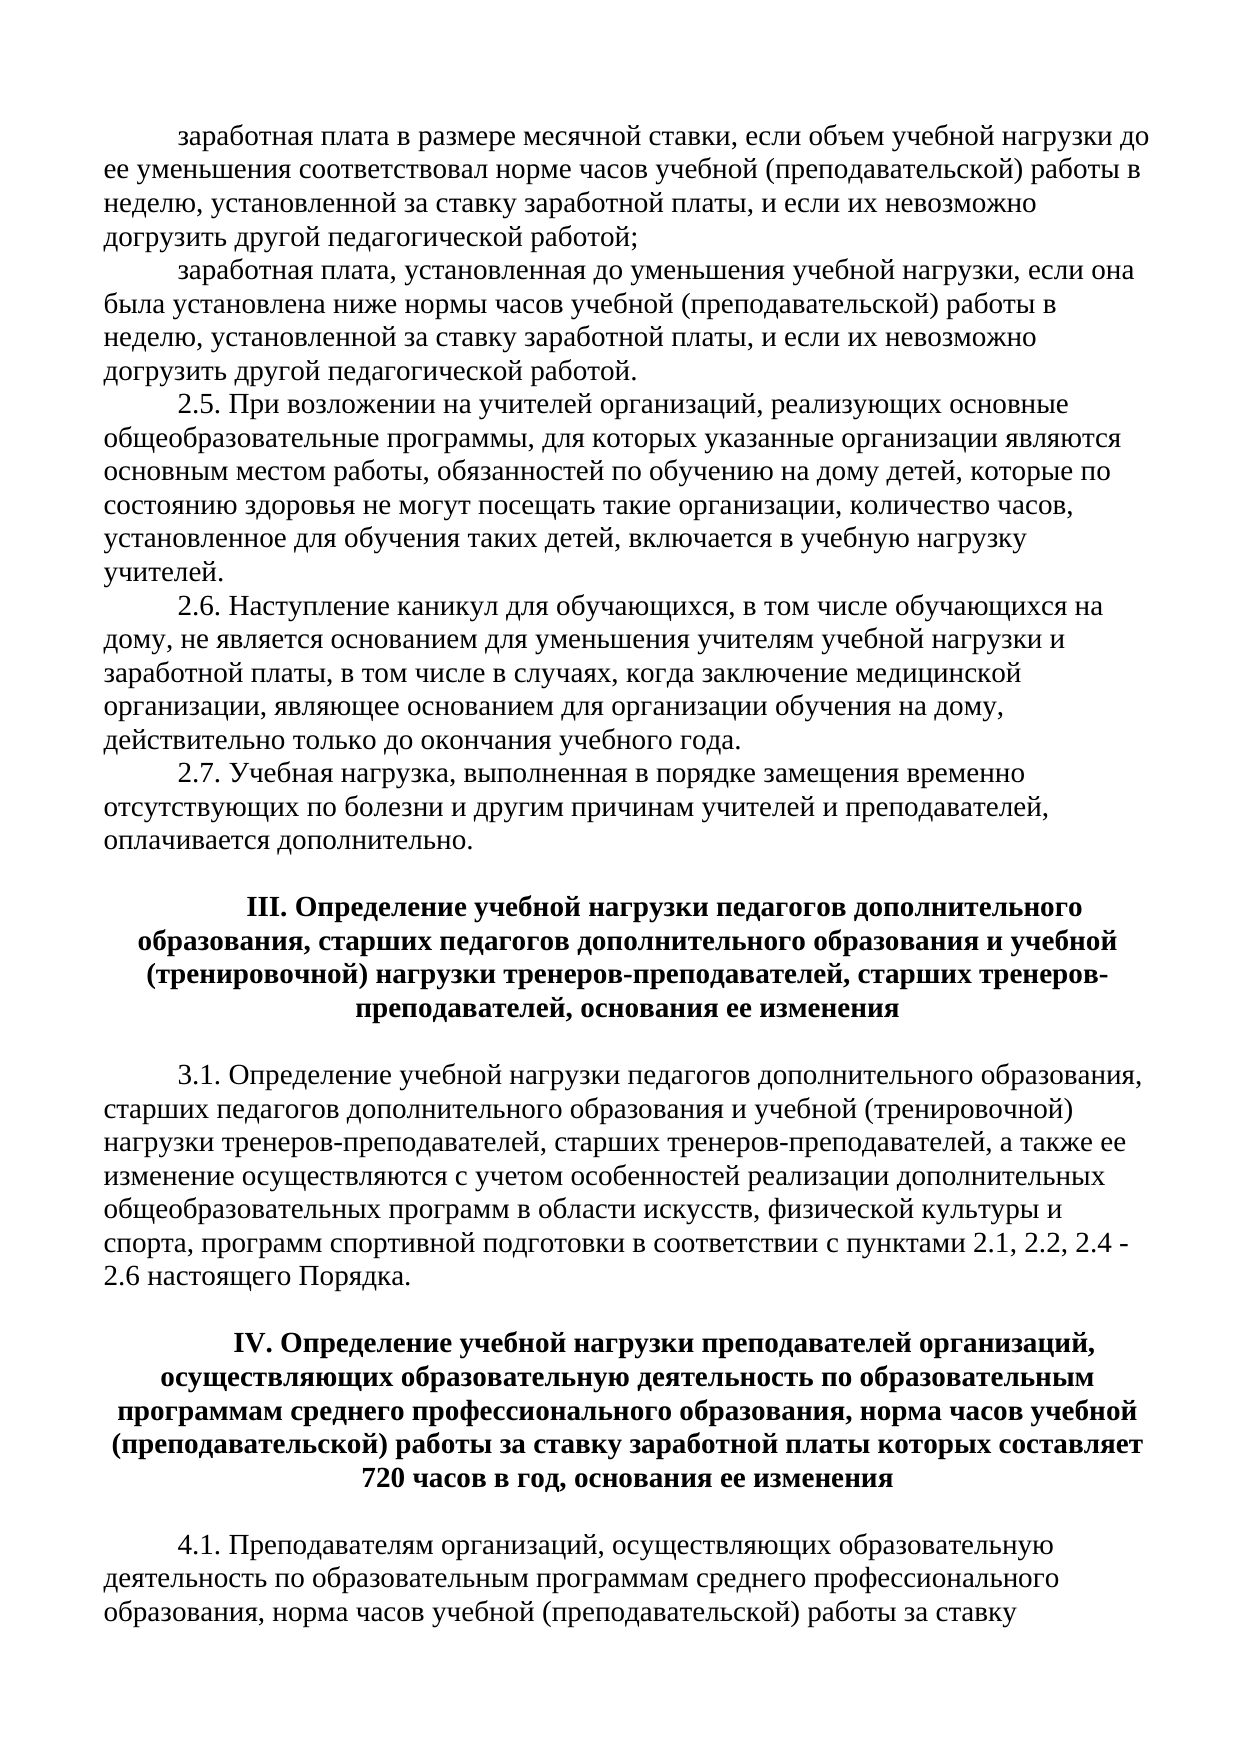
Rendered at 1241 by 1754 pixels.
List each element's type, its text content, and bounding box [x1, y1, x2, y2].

text 2.6. Наступление каникул для обучающихся, в том числе обучающихся на дому, не является основанием для уменьшения учителям учебной нагрузки и заработной платы, в том числе в случаях, когда заключение медицинской организации, являющее основанием для организации обучения на дому, действительно только до окончания учебного года. [103, 588, 1152, 755]
text 3.1. Определение учебной нагрузки педагогов дополнительного образования, старших педагогов дополнительного образования и учебной (тренировочной) нагрузки тренеров-преподавателей, старших тренеров-преподавателей, а также ее изменение осуществляются с учетом особенностей реализации дополнительных общеобразовательных программ в области искусств, физической культуры и спорта, программ спортивной подготовки в соответствии с пунктами 2.1, 2.2, 2.4 - 2.6 настоящего Порядка. [103, 1057, 1152, 1292]
text 2.7. Учебная нагрузка, выполненная в порядке замещения временно отсутствующих по болезни и другим причинам учителей и преподавателей, оплачивается дополнительно. [103, 755, 1152, 856]
text III. Определение учебной нагрузки педагогов дополнительного образования, старших педагогов дополнительного образования и учебной (тренировочной) нагрузки тренеров-преподавателей, старших тренеров-преподавателей, основания ее изменения [103, 889, 1152, 1024]
text заработная плата в размере месячной ставки, если объем учебной нагрузки до ее уменьшения соответствовал норме часов учебной (преподавательской) работы в неделю, установленной за ставку заработной платы, и если их невозможно догрузить другой педагогической работой; [103, 118, 1152, 252]
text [103, 1527, 1152, 1627]
text 2.5. При возложении на учителей организаций, реализующих основные общеобразовательные программы, для которых указанные организации являются основным местом работы, обязанностей по обучению на дому детей, которые по состоянию здоровья не могут посещать такие организации, количество часов, установленное для обучения таких детей, включается в учебную нагрузку учителей. [103, 386, 1152, 588]
text заработная плата, установленная до уменьшения учебной нагрузки, если она была установлена ниже нормы часов учебной (преподавательской) работы в неделю, установленной за ставку заработной платы, и если их невозможно догрузить другой педагогической работой. [103, 252, 1152, 386]
text IV. Определение учебной нагрузки преподавателей организаций, осуществляющих образовательную деятельность по образовательным программам среднего профессионального образования, норма часов учебной (преподавательской) работы за ставку заработной платы которых составляет 720 часов в год, основания ее изменения [103, 1326, 1152, 1493]
